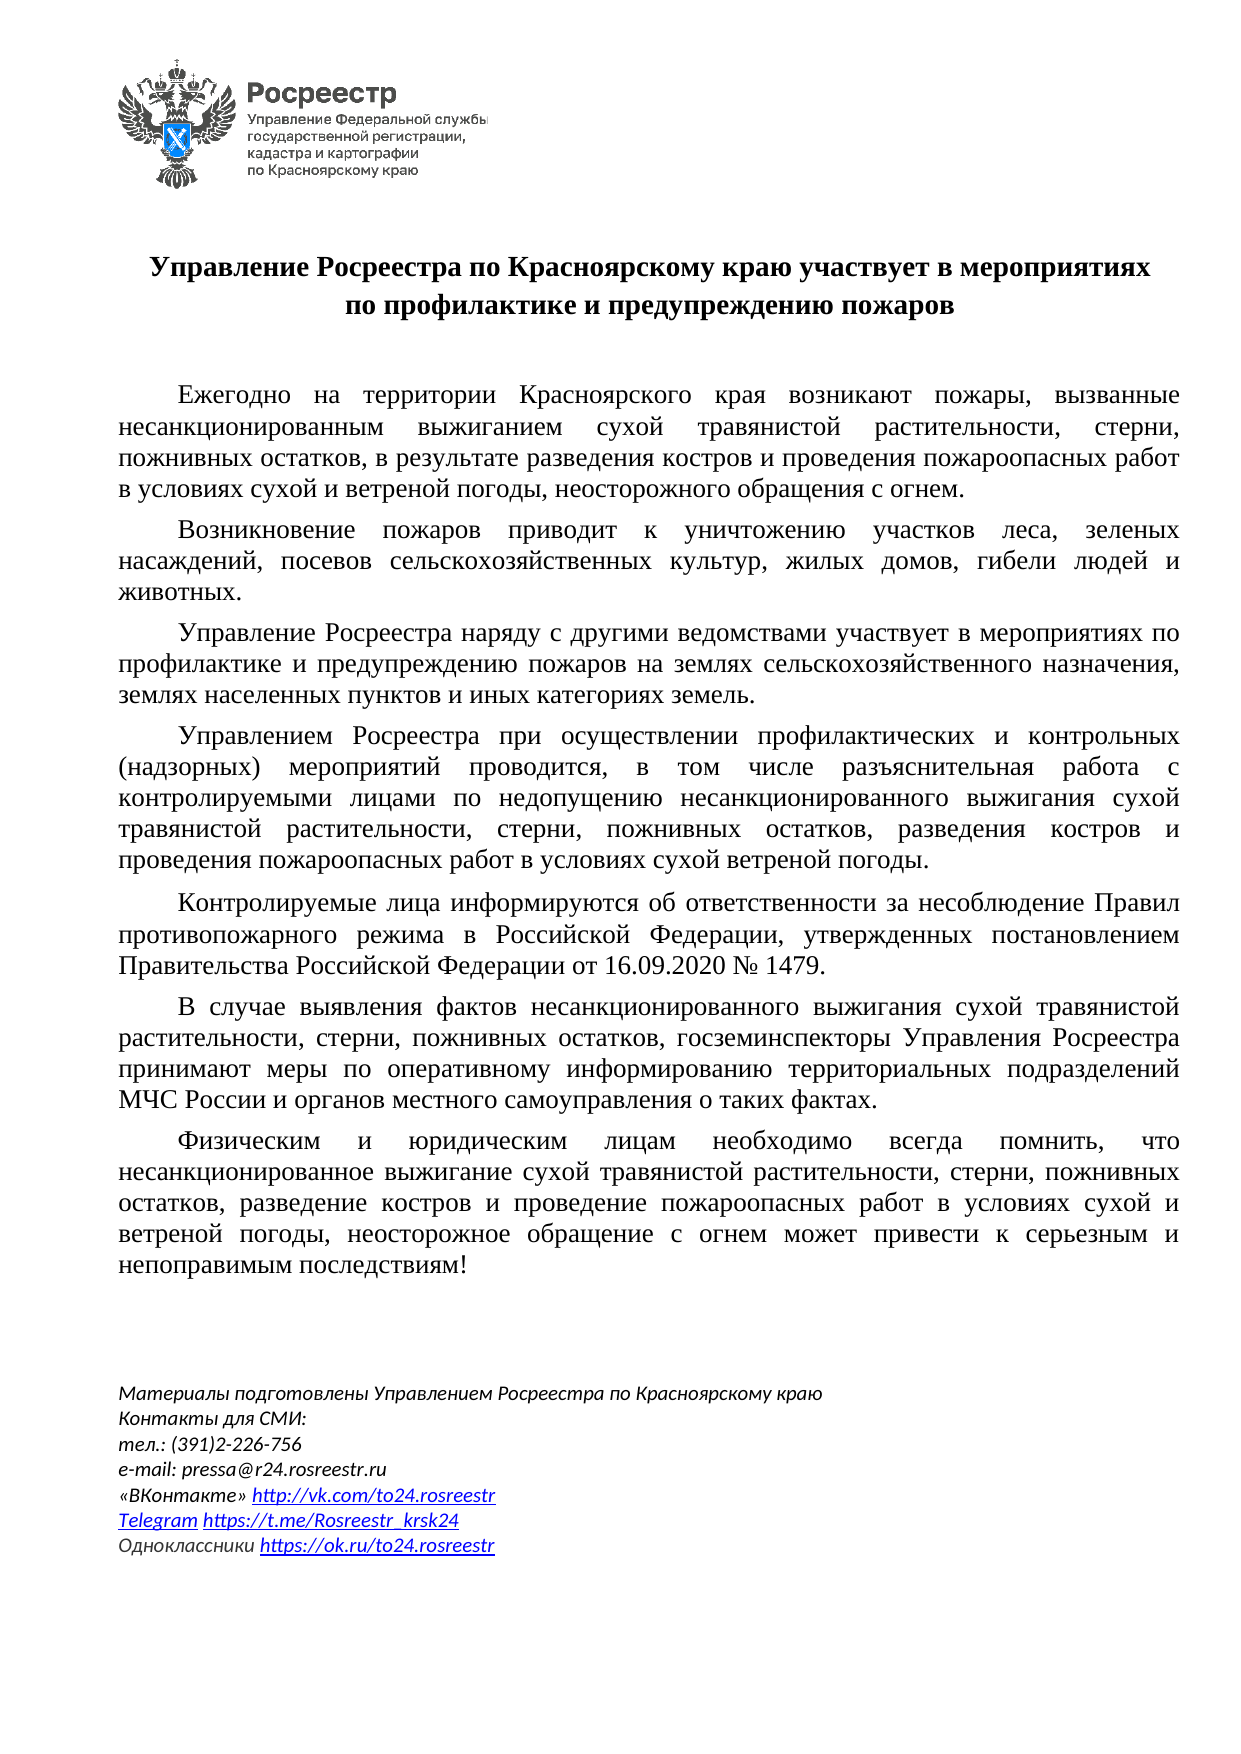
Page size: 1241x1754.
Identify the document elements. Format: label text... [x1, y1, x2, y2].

text Управлением Росреестра при осуществлении профилактических и контрольных (надзорных) мероприятий проводится, в том числе разъяснительная работа с контролируемыми лицами по недопущению несанкционированного выжигания сухой травянистой растительности, стерни, пожнивных остатков, разведения костров и проведения пожароопасных работ в условиях сухой ветреной погоды. [118, 719, 1181, 874]
text Контролируемые лица информируются об ответственности за несоблюдение Правил противопожарного режима в Российской Федерации, утвержденных постановлением Правительства Российской Федерации от 16.09.2020 № 1479. [118, 887, 1181, 980]
text е-mail: pressa@r24.rosreestr.ru [118, 1456, 1152, 1482]
text Контакты для СМИ: [118, 1406, 1152, 1431]
text Telegram https://t.me/Rosreestr_krsk24 [198, 1507, 1152, 1533]
text Управление Росреестра по Красноярскому краю участвует в мероприятиях по профилактике и предупреждению пожаров [118, 249, 1181, 321]
text Управление Росреестра наряду с другими ведомствами участвует в мероприятиях по профилактике и предупреждению пожаров на землях сельскохозяйственного назначения, землях населенных пунктов и иных категориях земель. [118, 616, 1181, 709]
text Ежегодно на территории Красноярского края возникают пожары, вызванные несанкционированным выжиганием сухой травянистой растительности, стерни, пожнивных остатков, в результате разведения костров и проведения пожароопасных работ в условиях сухой и ветреной погоды, неосторожного обращения с огнем. [118, 379, 1181, 503]
text тел.: (391)2-226-756 [118, 1431, 1152, 1456]
text «ВКонтакте» http://vk.com/to24.rosreestr [118, 1482, 1152, 1507]
picture [118, 59, 488, 189]
text Физическим и юридическим лицам необходимо всегда помнить, что несанкционированное выжигание сухой травянистой растительности, стерни, пожнивных остатков, разведение костров и проведение пожароопасных работ в условиях сухой и ветреной погоды, неосторожное обращение с огнем может привести к серьезным и непоправимым последствиям! [118, 1124, 1181, 1279]
text В случае выявления фактов несанкционированного выжигания сухой травянистой растительности, стерни, пожнивных остатков, госземинспекторы Управления Росреестра принимают меры по оперативному информированию территориальных подразделений МЧС России и органов местного самоуправления о таких фактах. [118, 989, 1181, 1114]
text Одноклассники https://ok.ru/to24.rosreestr [118, 1533, 1152, 1558]
text Материалы подготовлены Управлением Росреестра по Красноярскому краю [118, 1380, 1152, 1406]
text Возникновение пожаров приводит к уничтожению участков леса, зеленых насаждений, посевов сельскохозяйственных культур, жилых домов, гибели людей и животных. [118, 513, 1181, 606]
